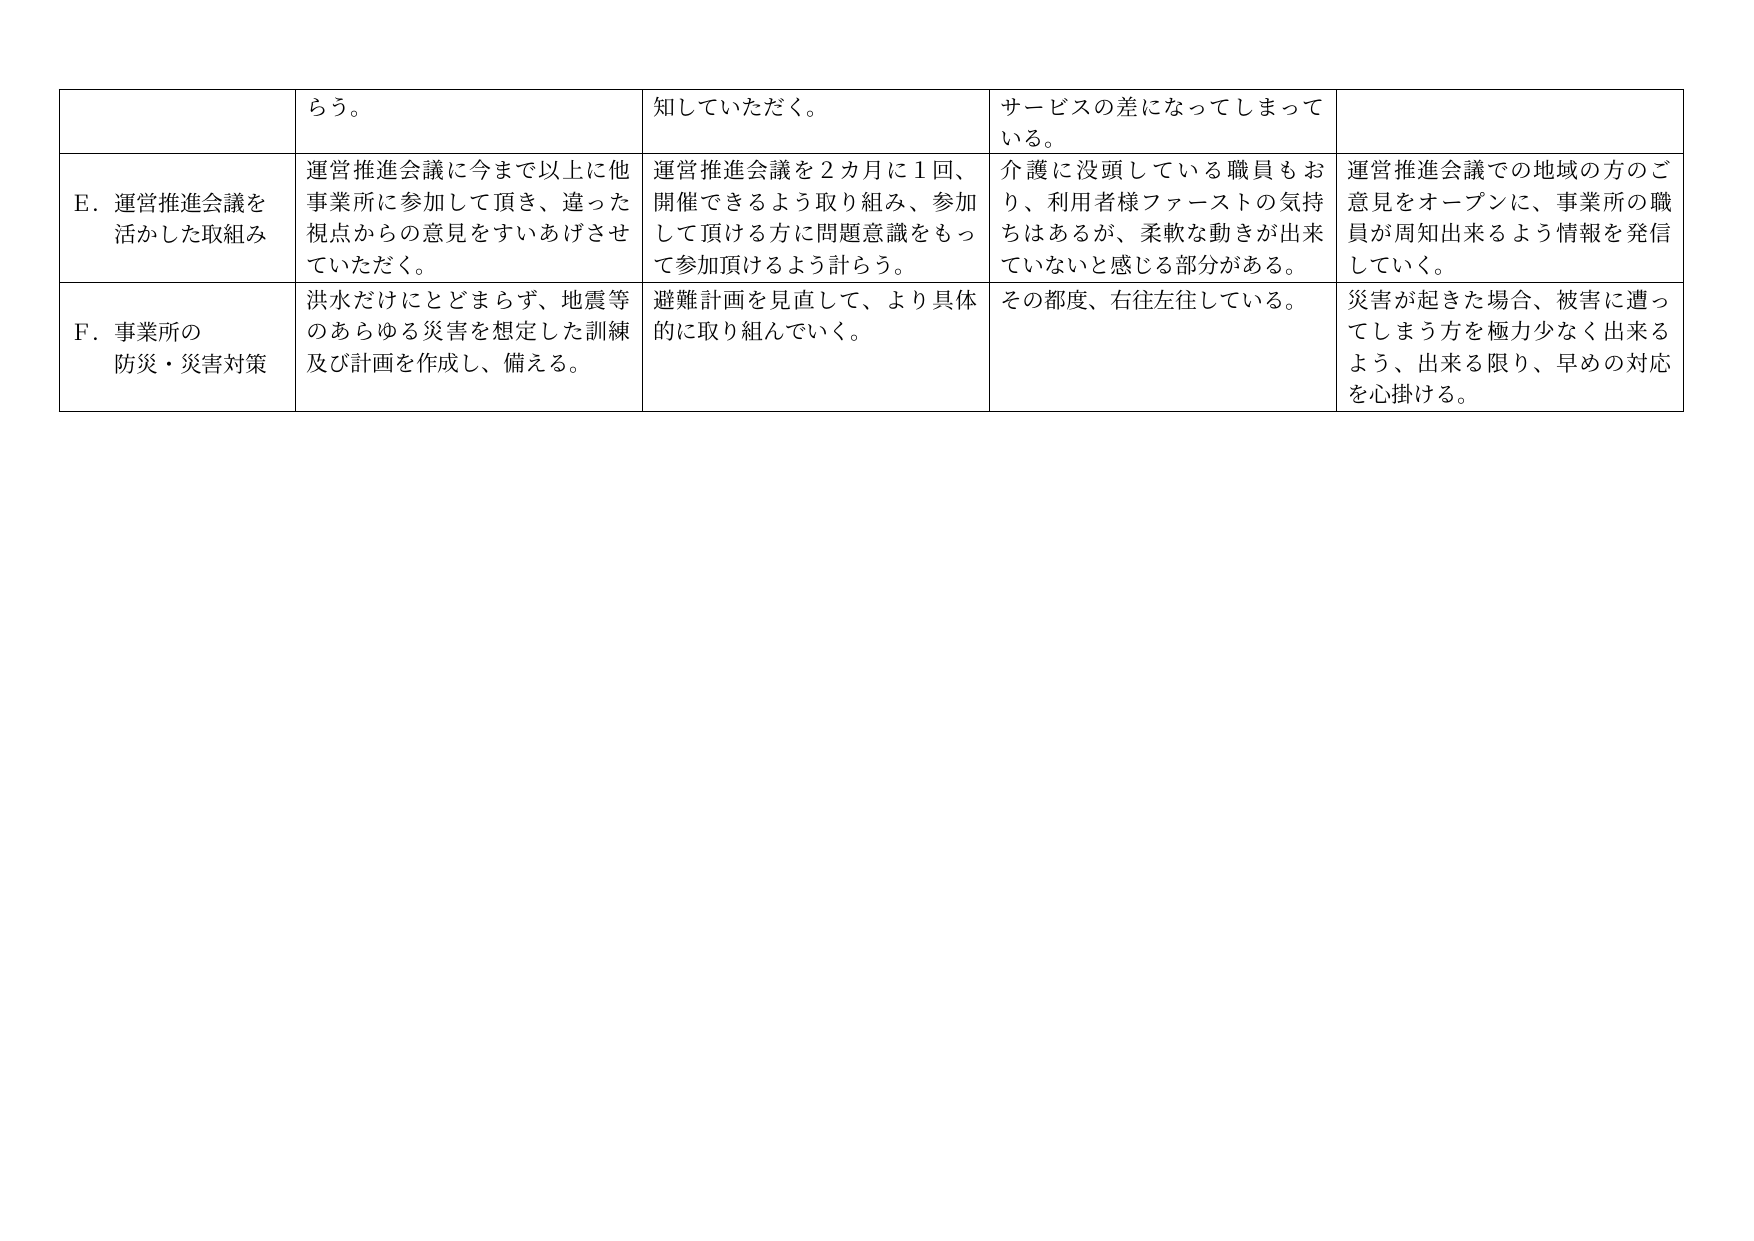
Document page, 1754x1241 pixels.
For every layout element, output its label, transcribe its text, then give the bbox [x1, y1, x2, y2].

table_cell 避難計画を見直して、より具体的に取り組んでいく。 [643, 283, 989, 411]
table_cell Ｅ．運営推進会議を 活かした取組み [60, 154, 295, 282]
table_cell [60, 90, 295, 153]
table_cell 運営推進会議を２カ月に１回、開催できるよう取り組み、参加して頂ける方に問題意識をもって参加頂けるよう計らう。 [643, 154, 989, 282]
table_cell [296, 90, 642, 153]
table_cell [1337, 90, 1683, 153]
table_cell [990, 90, 1336, 153]
table_cell Ｆ．事業所の 防災・災害対策 [60, 283, 295, 411]
table_cell その都度、右往左往している。 [990, 283, 1336, 411]
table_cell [643, 90, 989, 153]
table_cell 洪水だけにとどまらず、地震等のあらゆる災害を想定した訓練及び計画を作成し、備える。 [296, 283, 642, 411]
table_cell 災害が起きた場合、被害に遭ってしまう方を極力少なく出来るよう、出来る限り、早めの対応を心掛ける。 [1337, 283, 1683, 411]
table_cell 介護に没頭している職員もおり、利用者様ファーストの気持ちはあるが、柔軟な動きが出来ていないと感じる部分がある。 [990, 154, 1336, 282]
table_cell 運営推進会議での地域の方のご意見をオープンに、事業所の職員が周知出来るよう情報を発信していく。 [1337, 154, 1683, 282]
table_cell 運営推進会議に今まで以上に他事業所に参加して頂き、違った視点からの意見をすいあげさせていただく。 [296, 154, 642, 282]
